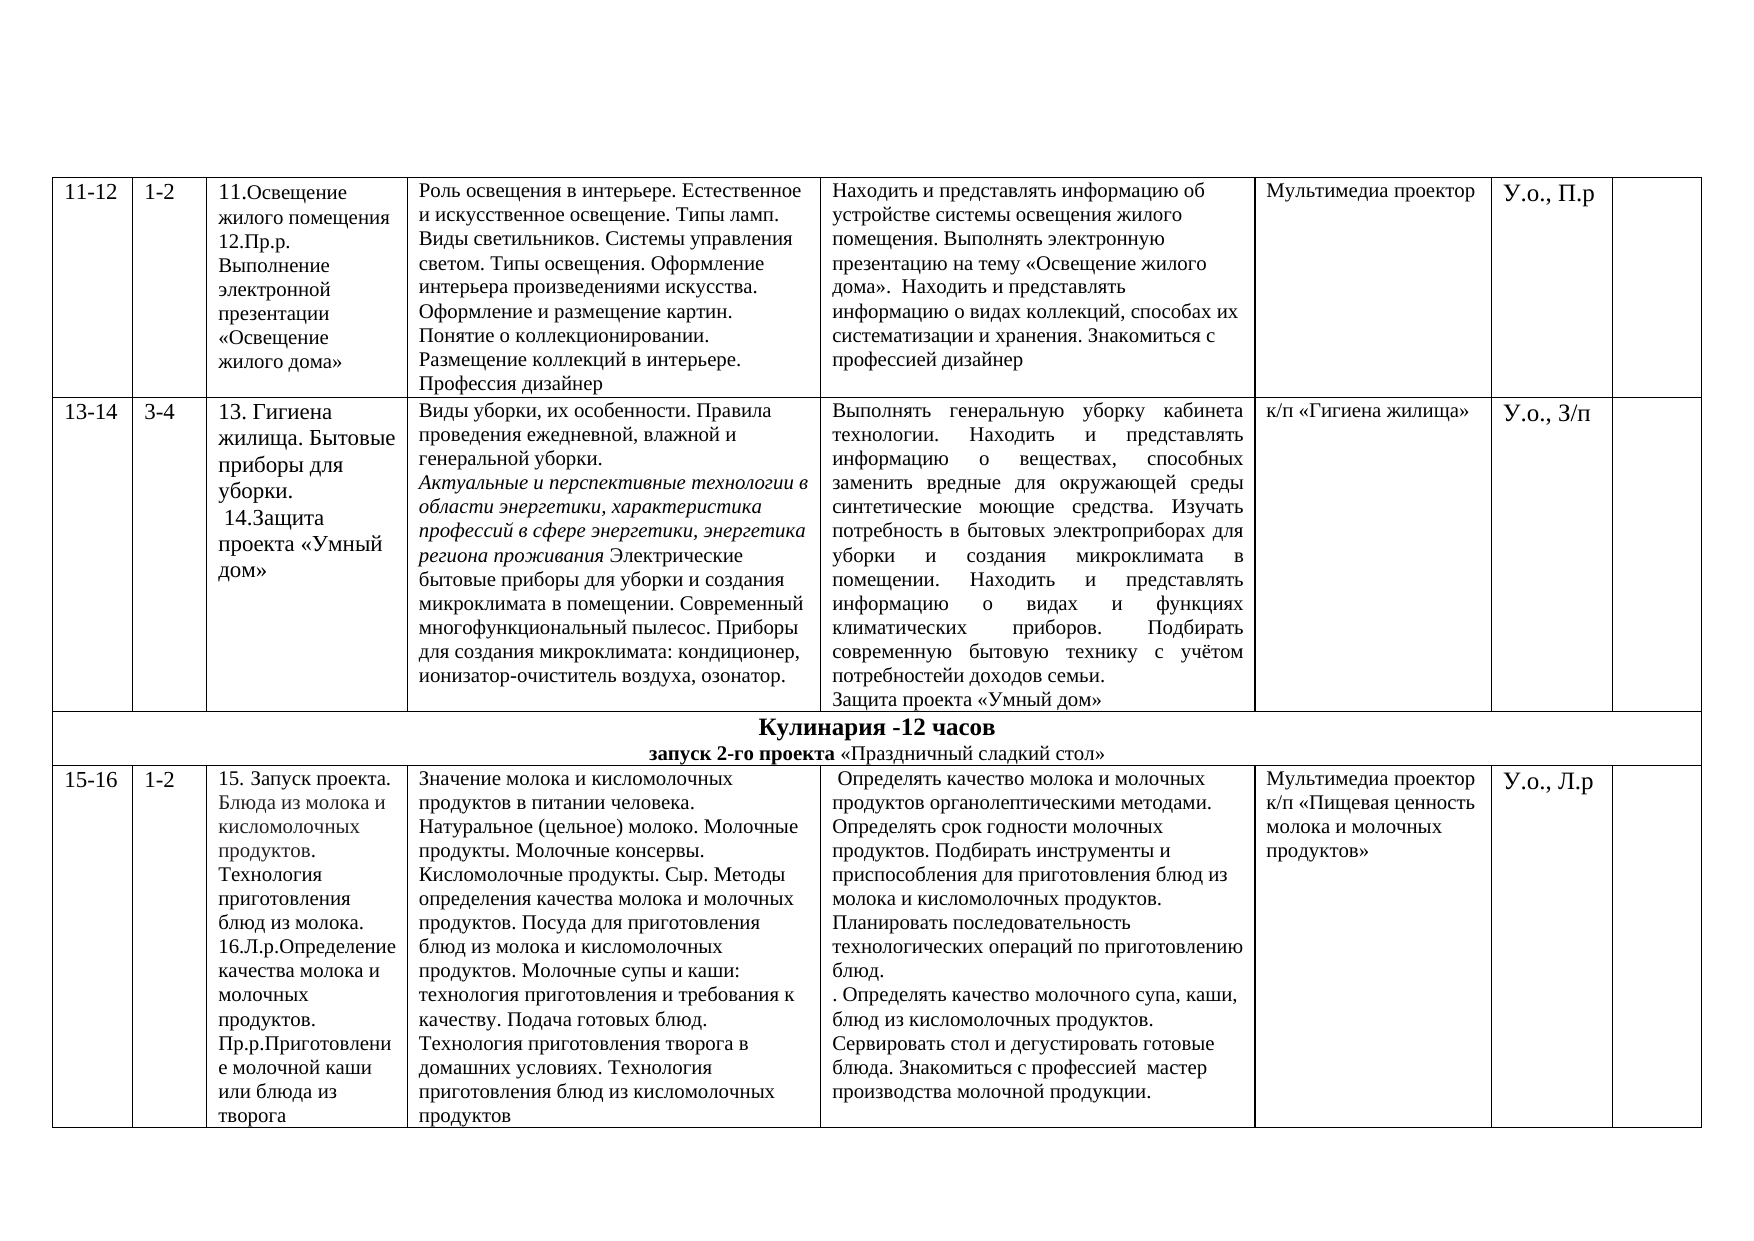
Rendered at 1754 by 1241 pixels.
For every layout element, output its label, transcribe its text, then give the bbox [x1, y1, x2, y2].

table_cell 15. Запуск проекта. Блюда из молока и кисломолочных продуктов. Технология приготовления блюд из молока. 16.Л.р.Определение качества молока и молочных продуктов. Пр.р.Приготовление молочной каши или блюда из творога [207, 766, 407, 1127]
table_cell Мультимедиа проектор [1256, 178, 1491, 397]
table_cell 1-2 [133, 178, 206, 397]
table_cell 13. Гигиена жилища. Бытовые приборы для уборки. 14.Защита проекта «Умный дом» [207, 398, 407, 711]
table_cell Находить и представлять информацию об устройстве системы освещения жилого помещения. Выполнять электронную презентацию на тему «Освещение жилого дома». Находить и представлять информацию о видах коллекций, способах их систематизации и хранения. Знакомиться с профессией дизайнер [821, 178, 1254, 397]
table_cell [1613, 178, 1701, 397]
table_cell У.о., П.р [1492, 178, 1612, 397]
table_cell 3-4 [133, 398, 206, 711]
table_cell У.о., З/п [1492, 398, 1612, 711]
table_cell Выполнять генеральную уборку кабинета технологии. Находить и представлять информацию о веществах, способных заменить вредные для окружающей среды синтетические моющие средства. Изучать потребность в бытовых электроприборах для уборки и создания микроклимата в помещении. Находить и представлять информацию о видах и функциях климатических приборов. Подбирать современную бытовую технику с учётом потребностейи доходов семьи. Защита проекта «Умный дом» [821, 398, 1254, 711]
table_cell Виды уборки, их особенности. Правила проведения ежедневной, влажной и генеральной уборки. Актуальные и перспективные технологии в области энергетики, характеристика профессий в сфере энергетики, энергетика региона проживания Электрические бытовые приборы для уборки и создания микроклимата в помещении. Современный многофункциональный пылесос. Приборы для создания микроклимата: кондиционер, ионизатор-очиститель воздуха, озонатор. [408, 398, 820, 711]
table_cell 11-12 [53, 178, 132, 397]
table_cell У.о., Л.р [1492, 766, 1612, 1127]
table_cell Определять качество молока и молочных продуктов органолептическими методами. Определять срок годности молочных продуктов. Подбирать инструменты и приспособления для приготовления блюд из молока и кисломолочных продуктов. Планировать последовательность технологических операций по приготовлению блюд. . Определять качество молочного супа, каши, блюд из кисломолочных продуктов. Сервировать стол и дегустировать готовые блюда. Знакомиться с профессией мастер производства молочной продукции. [821, 766, 1254, 1127]
table_cell Роль освещения в интерьере. Естественное и искусственное освещение. Типы ламп. Виды светильников. Системы управления светом. Типы освещения. Оформление интерьера произведениями искусства. Оформление и размещение картин. Понятие о коллекционировании. Размещение коллекций в интерьере. Профессия дизайнер [408, 178, 820, 397]
table_cell Значение молока и кисломолочных продуктов в питании человека. Натуральное (цельное) молоко. Молочные продукты. Молочные консервы. Кисломолочные продукты. Сыр. Методы определения качества молока и молочных продуктов. Посуда для приготовления блюд из молока и кисломолочных продуктов. Молочные супы и каши: технология приготовления и требования к качеству. Подача готовых блюд. Технология приготовления творога в домашних условиях. Технология приготовления блюд из кисломолочных продуктов [408, 766, 820, 1127]
table_cell 1-2 [133, 766, 206, 1127]
table_cell [1613, 766, 1701, 1127]
table_cell Кулинария -12 часов запуск 2-го проекта «Праздничный сладкий стол» [53, 712, 1701, 765]
table_cell 13-14 [53, 398, 132, 711]
table_cell Мультимедиа проектор к/п «Пищевая ценность молока и молочных продуктов» [1256, 766, 1491, 1127]
table_cell 11.Освещение жилого помещения 12.Пр.р. Выполнение электронной презентации «Освещение жилого дома» [207, 178, 407, 397]
table_cell 15-16 [53, 766, 132, 1127]
table_cell к/п «Гигиена жилища» [1256, 398, 1491, 711]
table_cell [1613, 398, 1701, 711]
